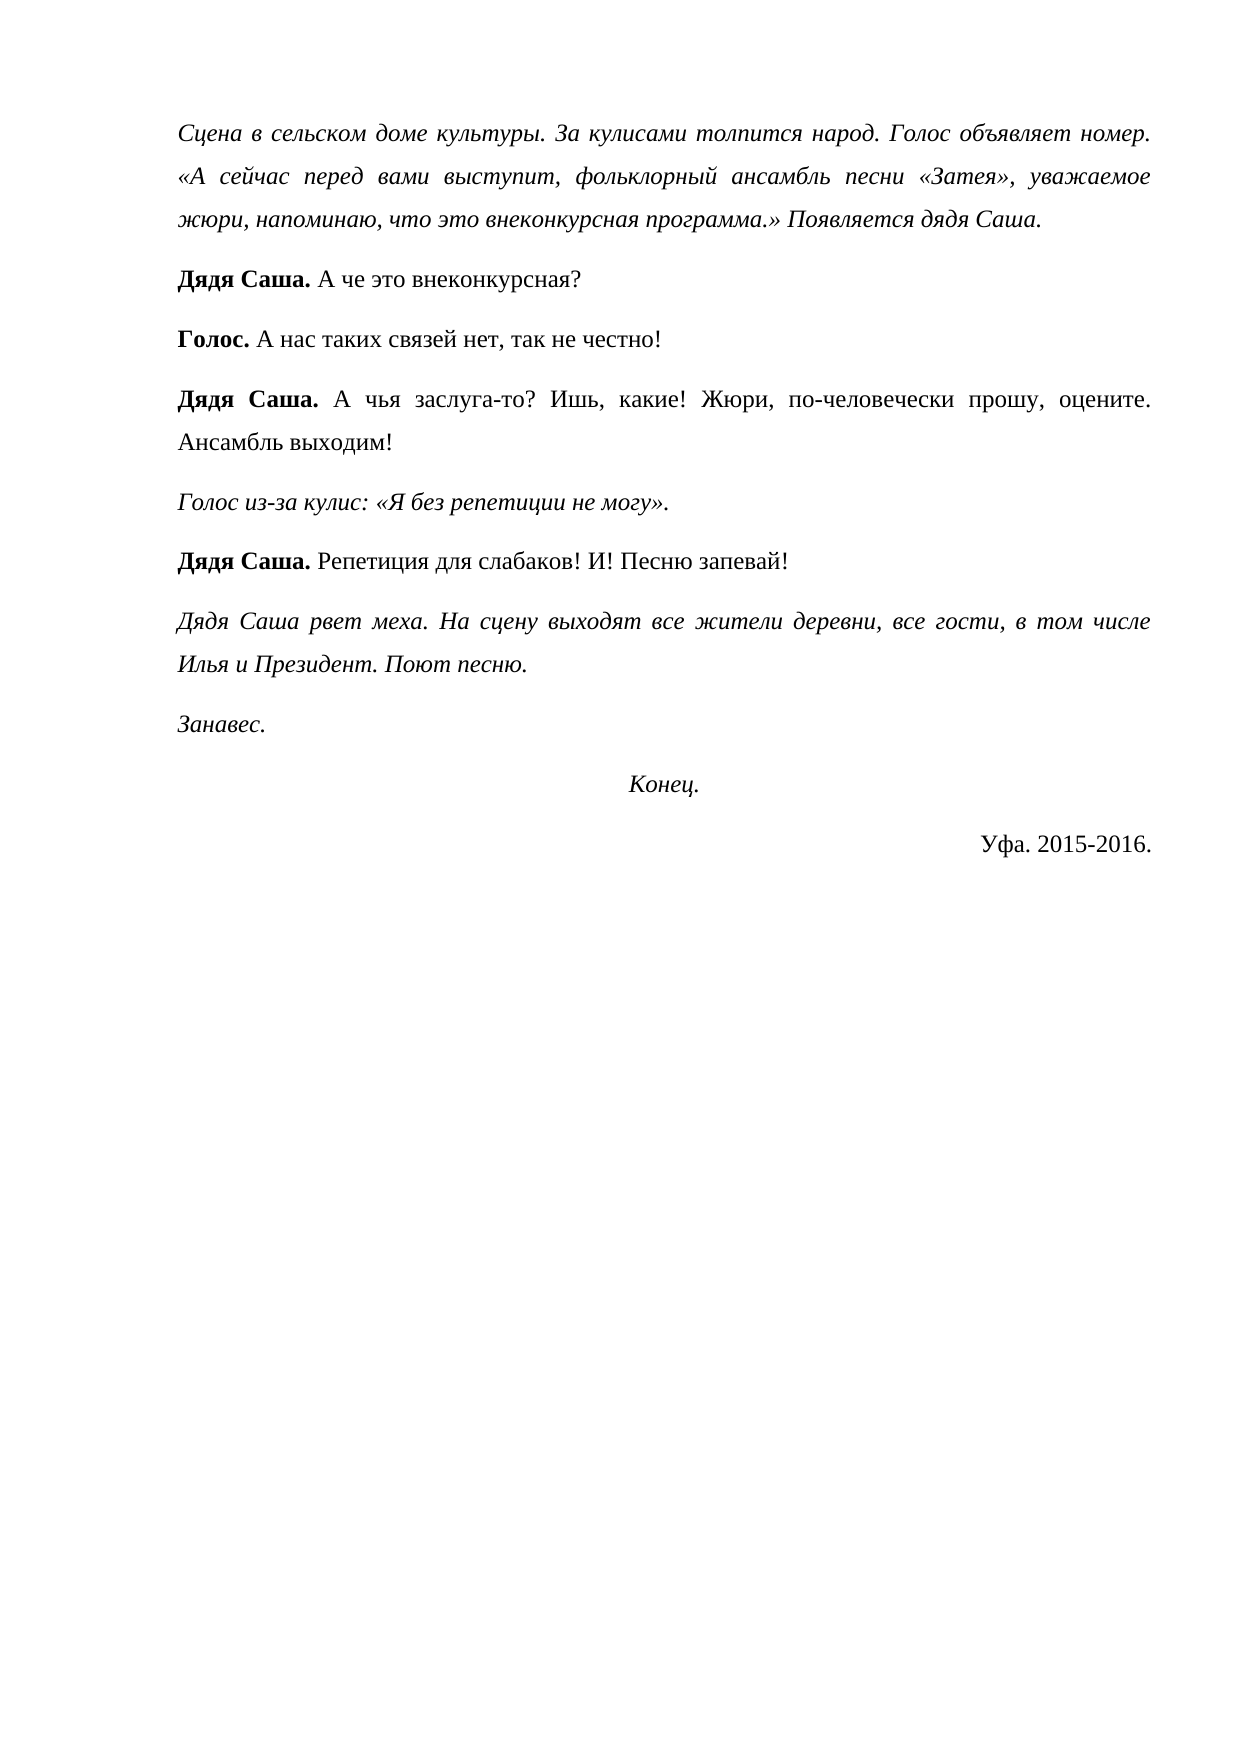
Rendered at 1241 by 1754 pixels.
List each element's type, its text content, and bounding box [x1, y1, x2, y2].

text Голос. А нас таких связей нет, так не честно! [177, 324, 1152, 353]
text Сцена в сельском доме культуры. За кулисами толпится народ. Голос объявляет номер. «А сейчас перед вами выступит, фольклорный ансамбль песни «Затея», уважаемое жюри, напоминаю, что это внеконкурсная программа.» Появляется дядя Саша. [177, 118, 1152, 233]
text Уфа. 2015-2016. [177, 829, 1152, 857]
text Дядя Саша. Репетиция для слабаков! И! Песню запевай! [177, 546, 1152, 575]
text Дядя Саша. А че это внеконкурсная? [177, 264, 1152, 293]
text Дядя Саша рвет меха. На сцену выходят все жители деревни, все гости, в том числе Илья и Президент. Поют песню. [177, 606, 1152, 678]
text Голос из-за кулис: «Я без репетиции не могу». [177, 487, 1152, 515]
text Конец. [177, 769, 1152, 798]
text Занавес. [177, 709, 1152, 738]
text Дядя Саша. А чья заслуга-то? Ишь, какие! Жюри, по-человечески прошу, оцените. Ансамбль выходим! [177, 384, 1152, 456]
